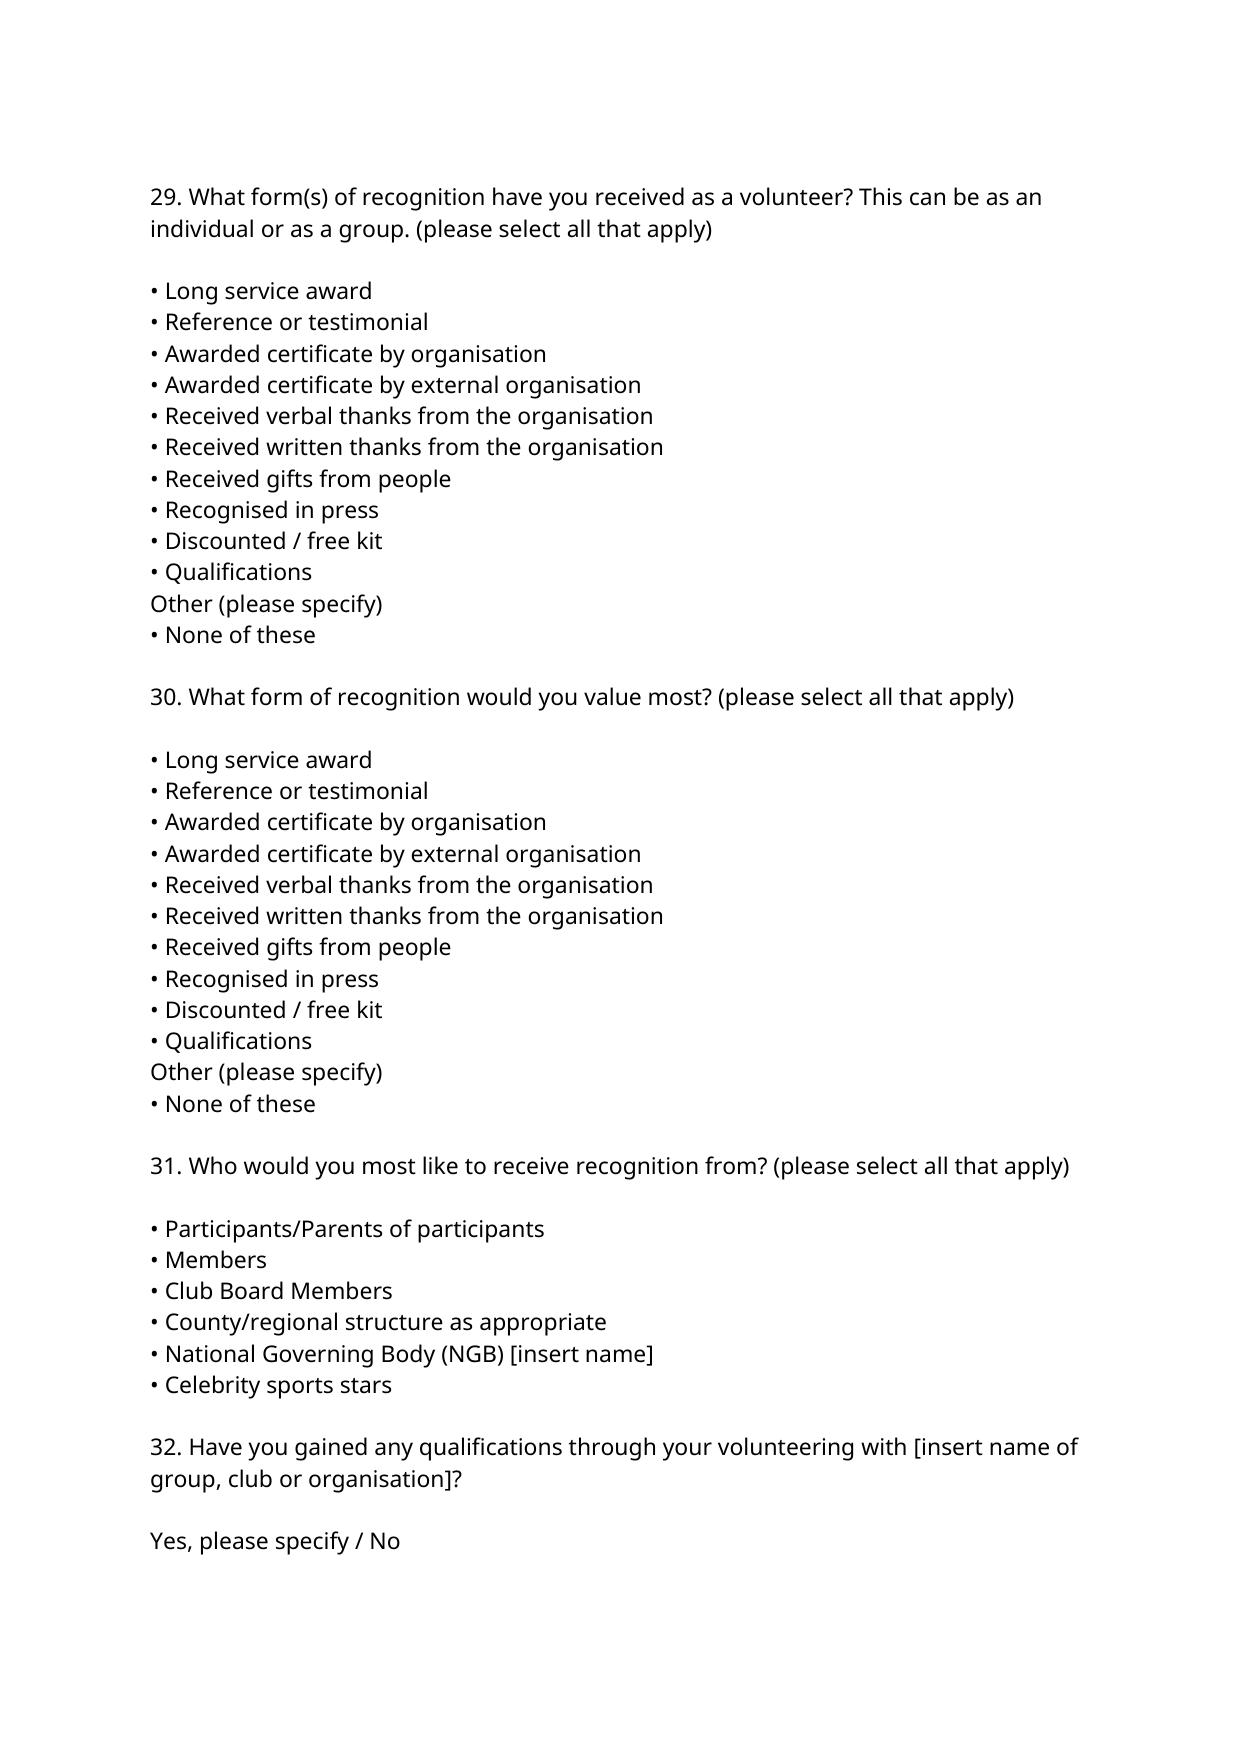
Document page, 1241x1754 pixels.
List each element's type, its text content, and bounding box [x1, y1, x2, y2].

text 32. Have you gained any qualifications through your volunteering with [insert name of group, club or organisation]? [150, 1431, 1090, 1494]
text • Long service award [150, 744, 1090, 775]
text • Recognised in press [150, 494, 1090, 525]
text • Discounted / free kit [150, 525, 1090, 556]
text Other (please specify) [150, 1056, 1090, 1087]
text • Reference or testimonial [150, 306, 1090, 337]
text • Awarded certificate by external organisation [150, 369, 1090, 400]
text • Qualifications [150, 556, 1090, 587]
text • Received gifts from people [150, 462, 1090, 494]
text • County/regional structure as appropriate [150, 1306, 1090, 1337]
text • Awarded certificate by organisation [150, 337, 1090, 369]
text • Awarded certificate by external organisation [150, 837, 1090, 869]
text • Received gifts from people [150, 931, 1090, 962]
text 30. What form of recognition would you value most? (please select all that apply) [150, 681, 1090, 712]
text • Reference or testimonial [150, 775, 1090, 806]
text • Celebrity sports stars [150, 1369, 1090, 1400]
text Other (please specify) [150, 587, 1090, 619]
text • Recognised in press [150, 962, 1090, 994]
text • None of these [150, 1087, 1090, 1119]
text • Received verbal thanks from the organisation [150, 400, 1090, 431]
text • National Governing Body (NGB) [insert name] [150, 1337, 1090, 1369]
text • Received written thanks from the organisation [150, 900, 1090, 931]
text • Received verbal thanks from the organisation [150, 869, 1090, 900]
text • Club Board Members [150, 1275, 1090, 1306]
text • Awarded certificate by organisation [150, 806, 1090, 837]
text 29. What form(s) of recognition have you received as a volunteer? This can be as an individual or as a group. (please select all that apply) [150, 181, 1090, 244]
text • None of these [150, 619, 1090, 650]
text • Members [150, 1244, 1090, 1275]
text • Received written thanks from the organisation [150, 431, 1090, 462]
text • Qualifications [150, 1025, 1090, 1056]
text • Discounted / free kit [150, 994, 1090, 1025]
text Yes, please specify / No [150, 1525, 1090, 1556]
text • Participants/Parents of participants [150, 1212, 1090, 1244]
text • Long service award [150, 275, 1090, 306]
text 31. Who would you most like to receive recognition from? (please select all that apply) [150, 1150, 1090, 1181]
